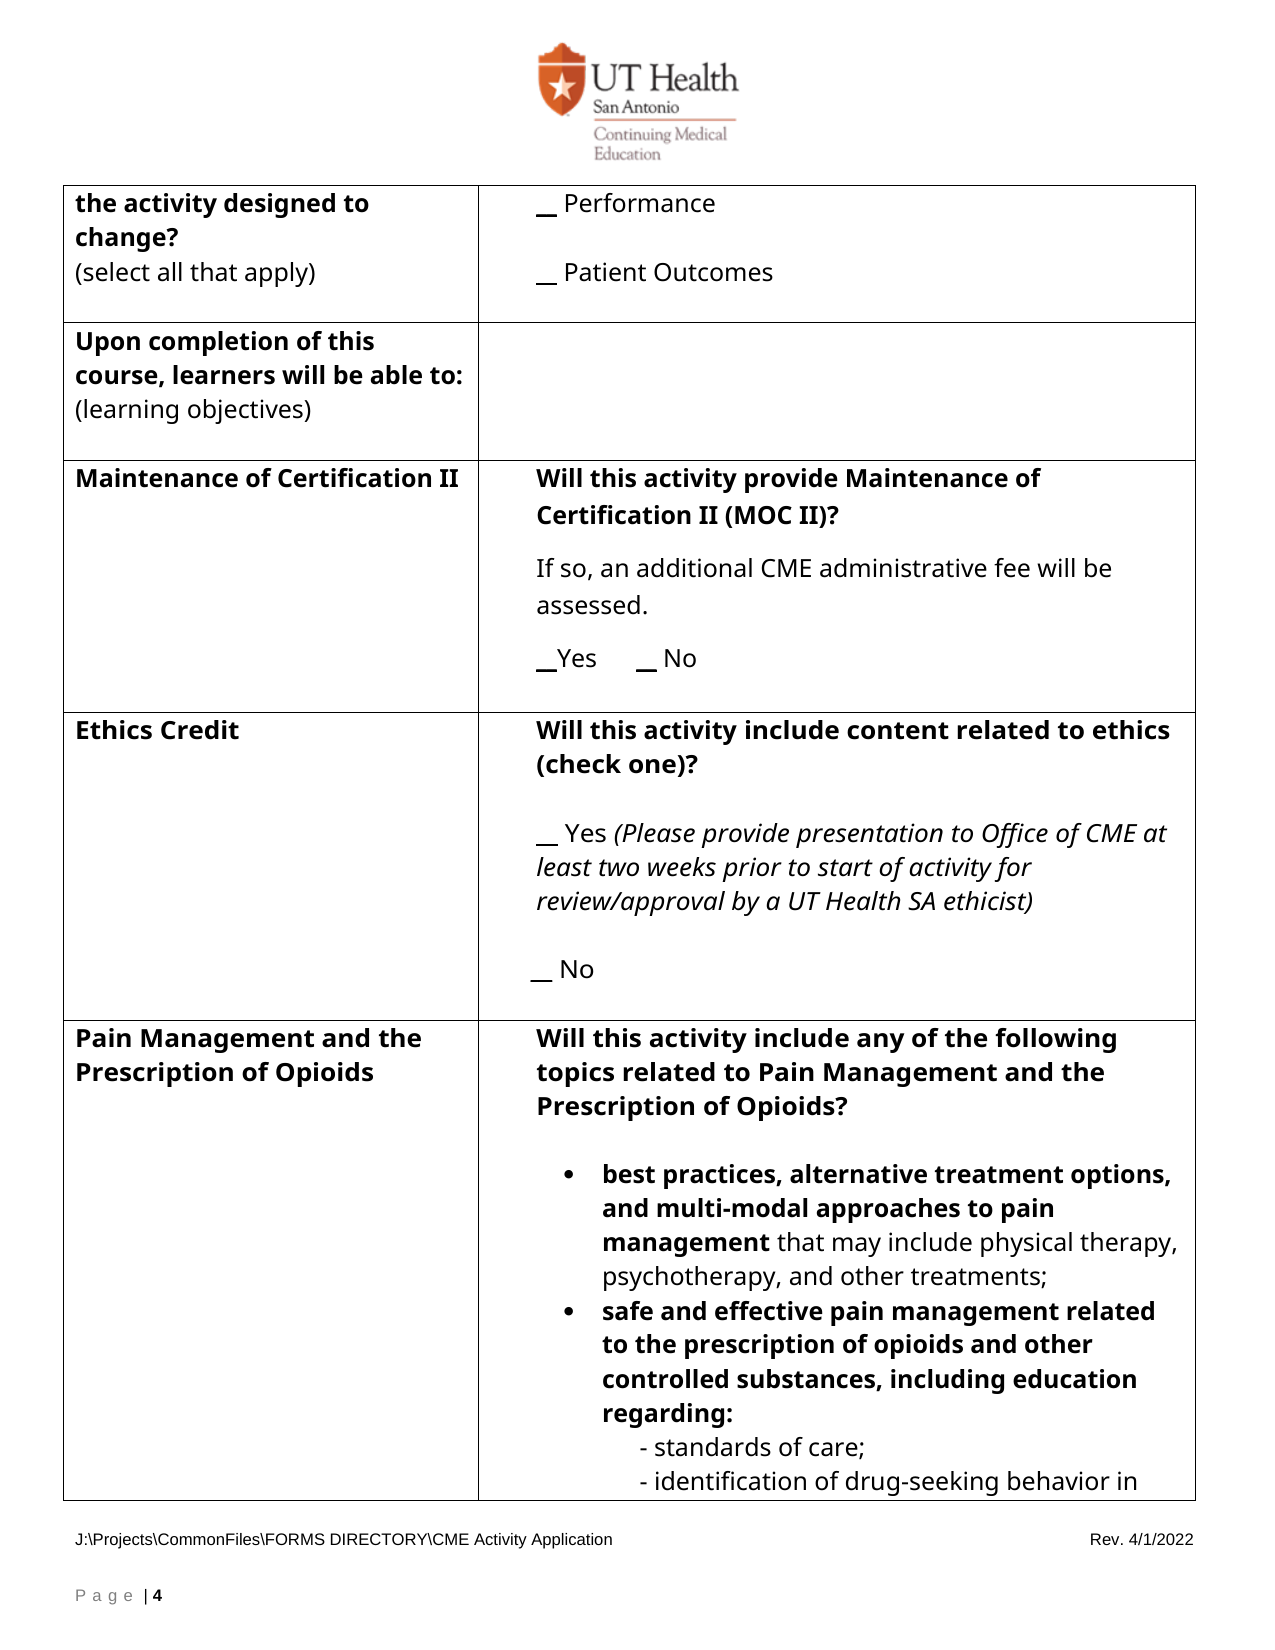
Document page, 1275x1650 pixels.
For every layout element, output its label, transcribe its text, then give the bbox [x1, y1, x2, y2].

picture [523, 30, 752, 185]
table_cell [479, 323, 1195, 459]
table_cell Will this activity include content related to ethics (check one)? __ Yes (Please provide presentation to Office of CME at least two weeks prior to start of activity for review/approval by a UT Health SA ethicist) __ No [479, 713, 1195, 1019]
table_cell Will this activity provide Maintenance of Certification II (MOC II)? If so, an additional CME administrative fee will be assessed. __Yes __ No [479, 461, 1195, 712]
table_cell Ethics Credit [64, 713, 478, 1019]
table_cell Pain Management and the Prescription of Opioids [64, 1021, 478, 1500]
table_cell __ Competence __ Performance __ Patient Outcomes [479, 186, 1195, 322]
table_cell Upon completion of this course, learners will be able to: (learning objectives) [64, 323, 478, 459]
table_cell Based on the need/gaps the activity is addressing, what is the activity designed to change? (select all that apply) [64, 186, 478, 322]
table_cell Maintenance of Certification II [64, 461, 478, 712]
